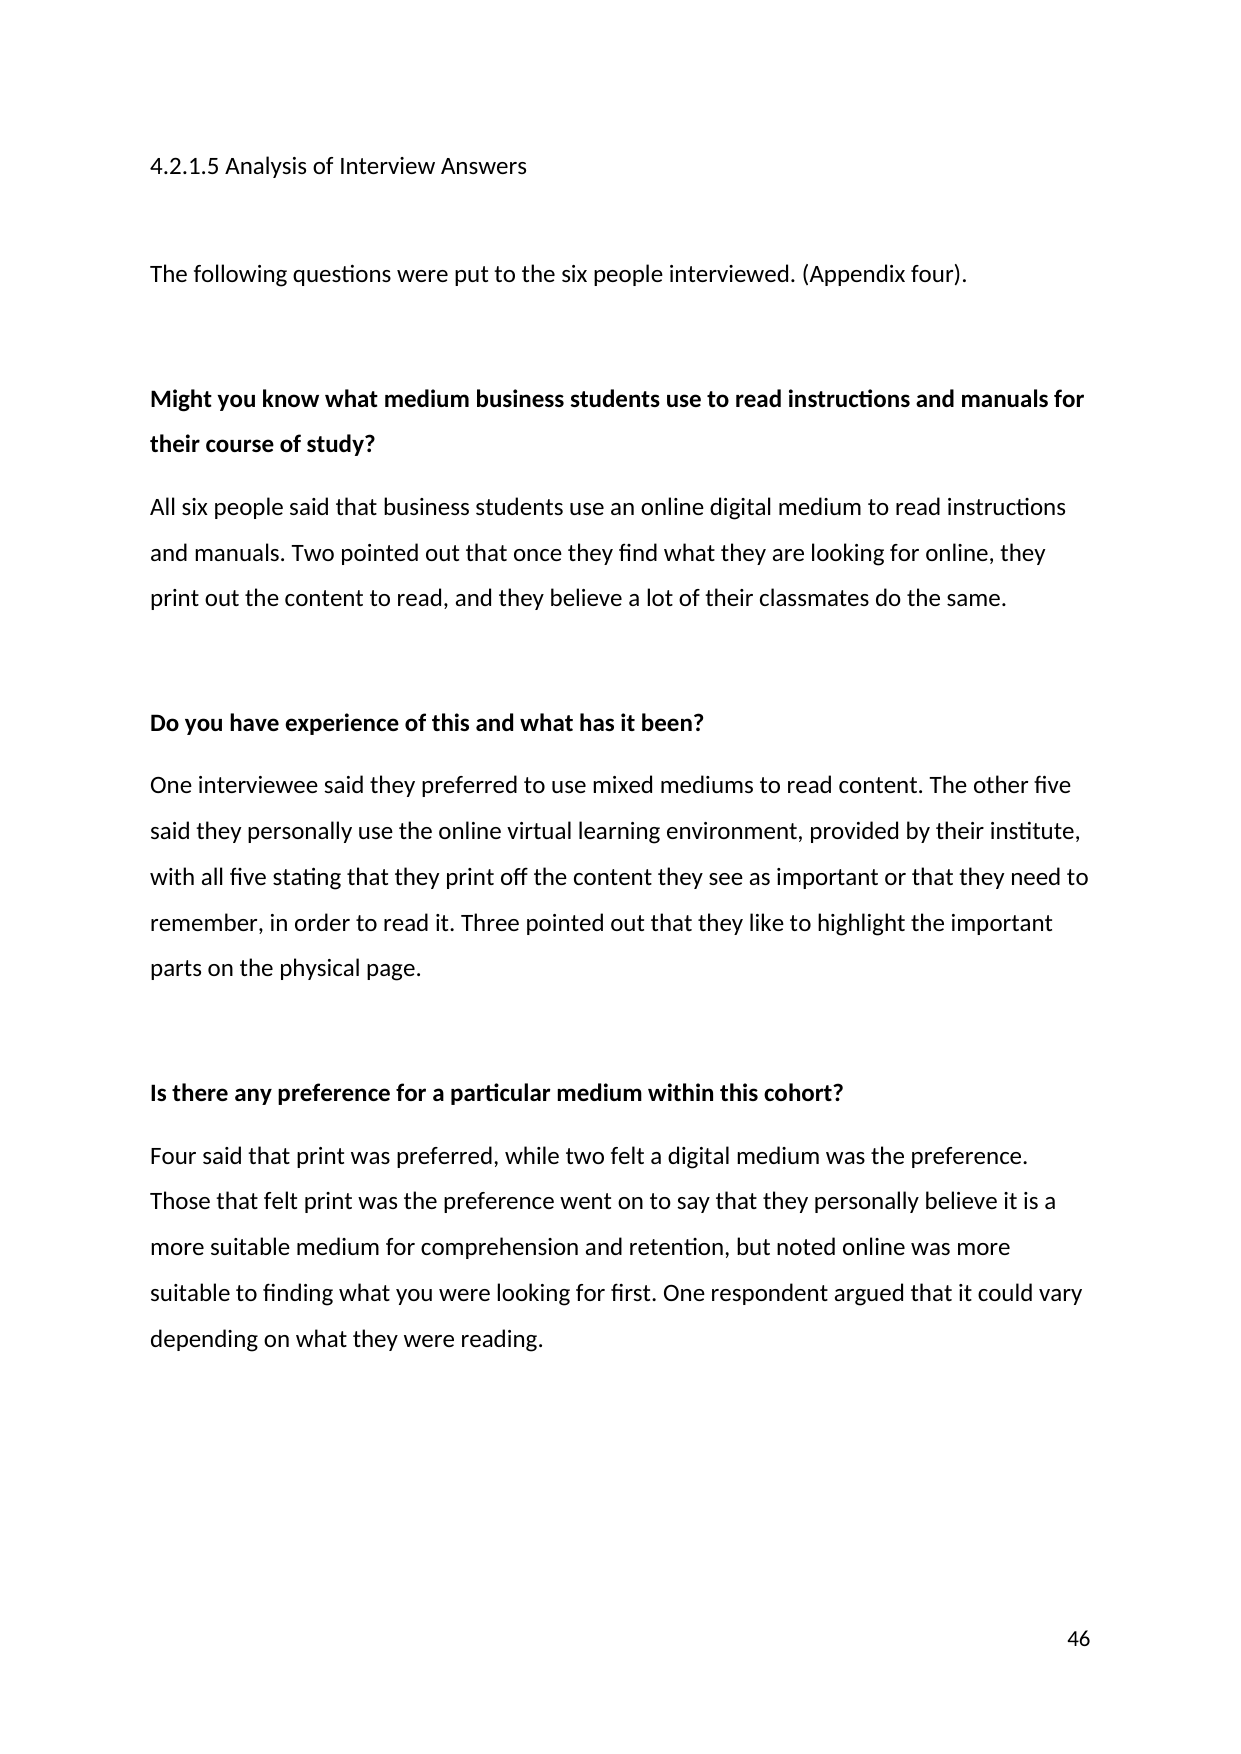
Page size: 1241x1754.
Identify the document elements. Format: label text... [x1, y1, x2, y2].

text Is there any preference for a particular medium within this cohort? [150, 1077, 1090, 1108]
text Might you know what medium business students use to read instructions and manuals for their course of study? [150, 383, 1090, 459]
text All six people said that business students use an online digital medium to read instructions and manuals. Two pointed out that once they find what they are looking for online, they print out the content to read, and they believe a lot of their classmates do the same. [150, 491, 1090, 613]
text Four said that print was preferred, while two felt a digital medium was the preference. Those that felt print was the preference went on to say that they personally believe it is a more suitable medium for comprehension and retention, but noted online was more suitable to finding what you were looking for first. One respondent argued that it could vary depending on what they were reading. [150, 1140, 1090, 1353]
subtitle 4.2.1.5 Analysis of Interview Answers [150, 150, 1090, 181]
text One interviewee said they preferred to use mixed mediums to read content. The other five said they personally use the online virtual learning environment, provided by their institute, with all five stating that they print off the content they see as important or that they need to remember, in order to read it. Three pointed out that they like to highlight the important parts on the physical page. [150, 770, 1090, 983]
text The following questions were put to the six people interviewed. (Appendix four). [150, 258, 1090, 289]
text Do you have experience of this and what has it been? [150, 707, 1090, 738]
